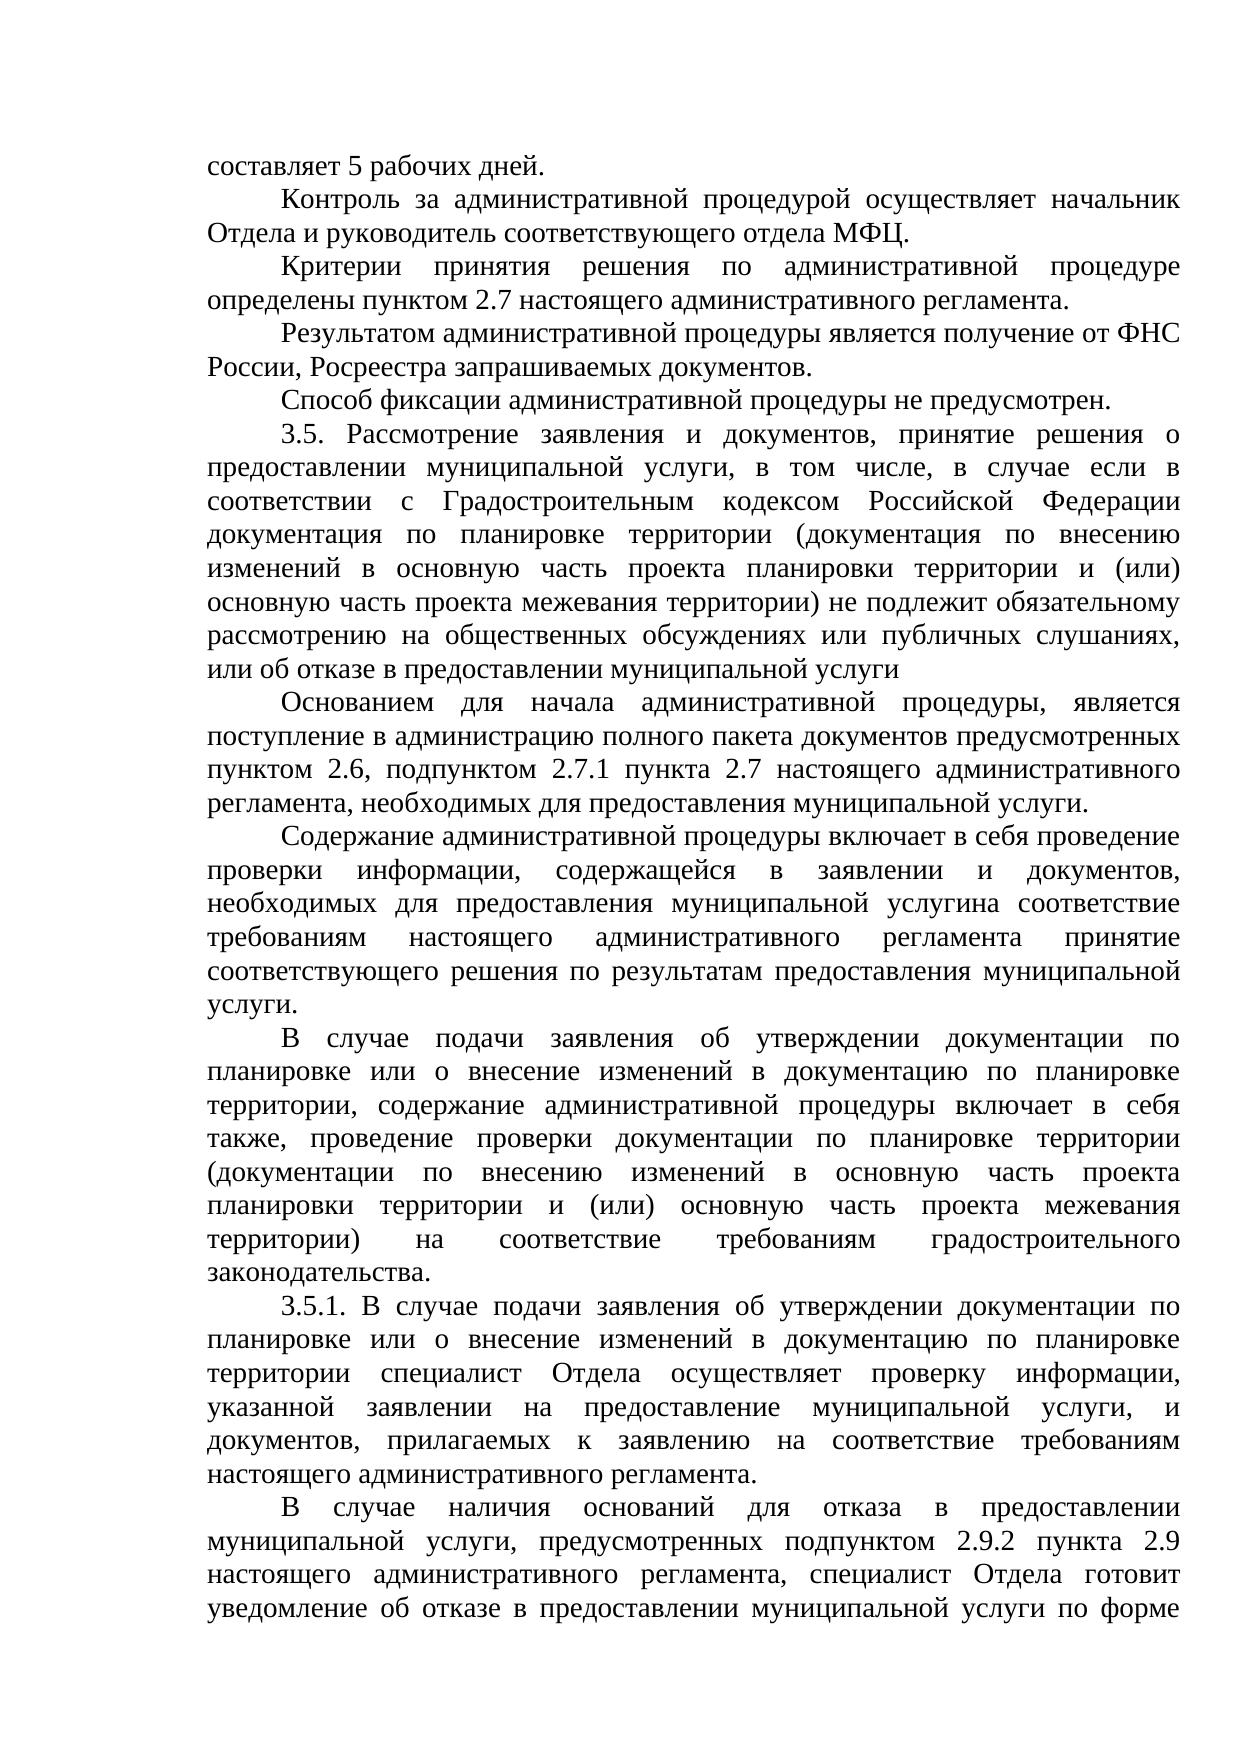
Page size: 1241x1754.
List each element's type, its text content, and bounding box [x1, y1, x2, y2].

text 3.5.1. В случае подачи заявления об утверждении документации по планировке или о внесение изменений в документацию по планировке территории специалист Отдела осуществляет проверку информации, указанной заявлении на предоставление муниципальной услуги, и документов, прилагаемых к заявлению на соответствие требованиям настоящего административного регламента. [207, 1288, 1181, 1489]
text В случае подачи заявления об утверждении документации по планировке или о внесение изменений в документацию по планировке территории, содержание административной процедуры включает в себя также, проведение проверки документации по планировке территории (документации по внесению изменений в основную часть проекта планировки территории и (или) основную часть проекта межевания территории) на соответствие требованиям градостроительного законодательства. [207, 1020, 1181, 1288]
text Критерии принятия решения по административной процедуре определены пунктом 2.7 настоящего административного регламента. [207, 248, 1181, 315]
text Способ фиксации административной процедуры не предусмотрен. [207, 382, 1181, 416]
text Контроль за административной процедурой осуществляет начальник Отдела и руководитель соответствующего отдела МФЦ. [207, 181, 1181, 248]
text Содержание административной процедуры включает в себя проведение проверки информации, содержащейся в заявлении и документов, необходимых для предоставления муниципальной услугина соответствие требованиям настоящего административного регламента принятие соответствующего решения по результатам предоставления муниципальной услуги. [207, 818, 1181, 1020]
text 3.5. Рассмотрение заявления и документов, принятие решения о предоставлении муниципальной услуги, в том числе, в случае если в соответствии с Градостроительным кодексом Российской Федерации документация по планировке территории (документация по внесению изменений в основную часть проекта планировки территории и (или) основную часть проекта межевания территории) не подлежит обязательному рассмотрению на общественных обсуждениях или публичных слушаниях, или об отказе в предоставлении муниципальной услуги [207, 416, 1181, 684]
text Результатом административной процедуры является получение от ФНС России, Росреестра запрашиваемых документов. [207, 315, 1181, 382]
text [207, 148, 1181, 181]
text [207, 1489, 1181, 1623]
text Основанием для начала административной процедуры, является поступление в администрацию полного пакета документов предусмотренных пунктом 2.6, подпунктом 2.7.1 пункта 2.7 настоящего административного регламента, необходимых для предоставления муниципальной услуги. [207, 684, 1181, 818]
